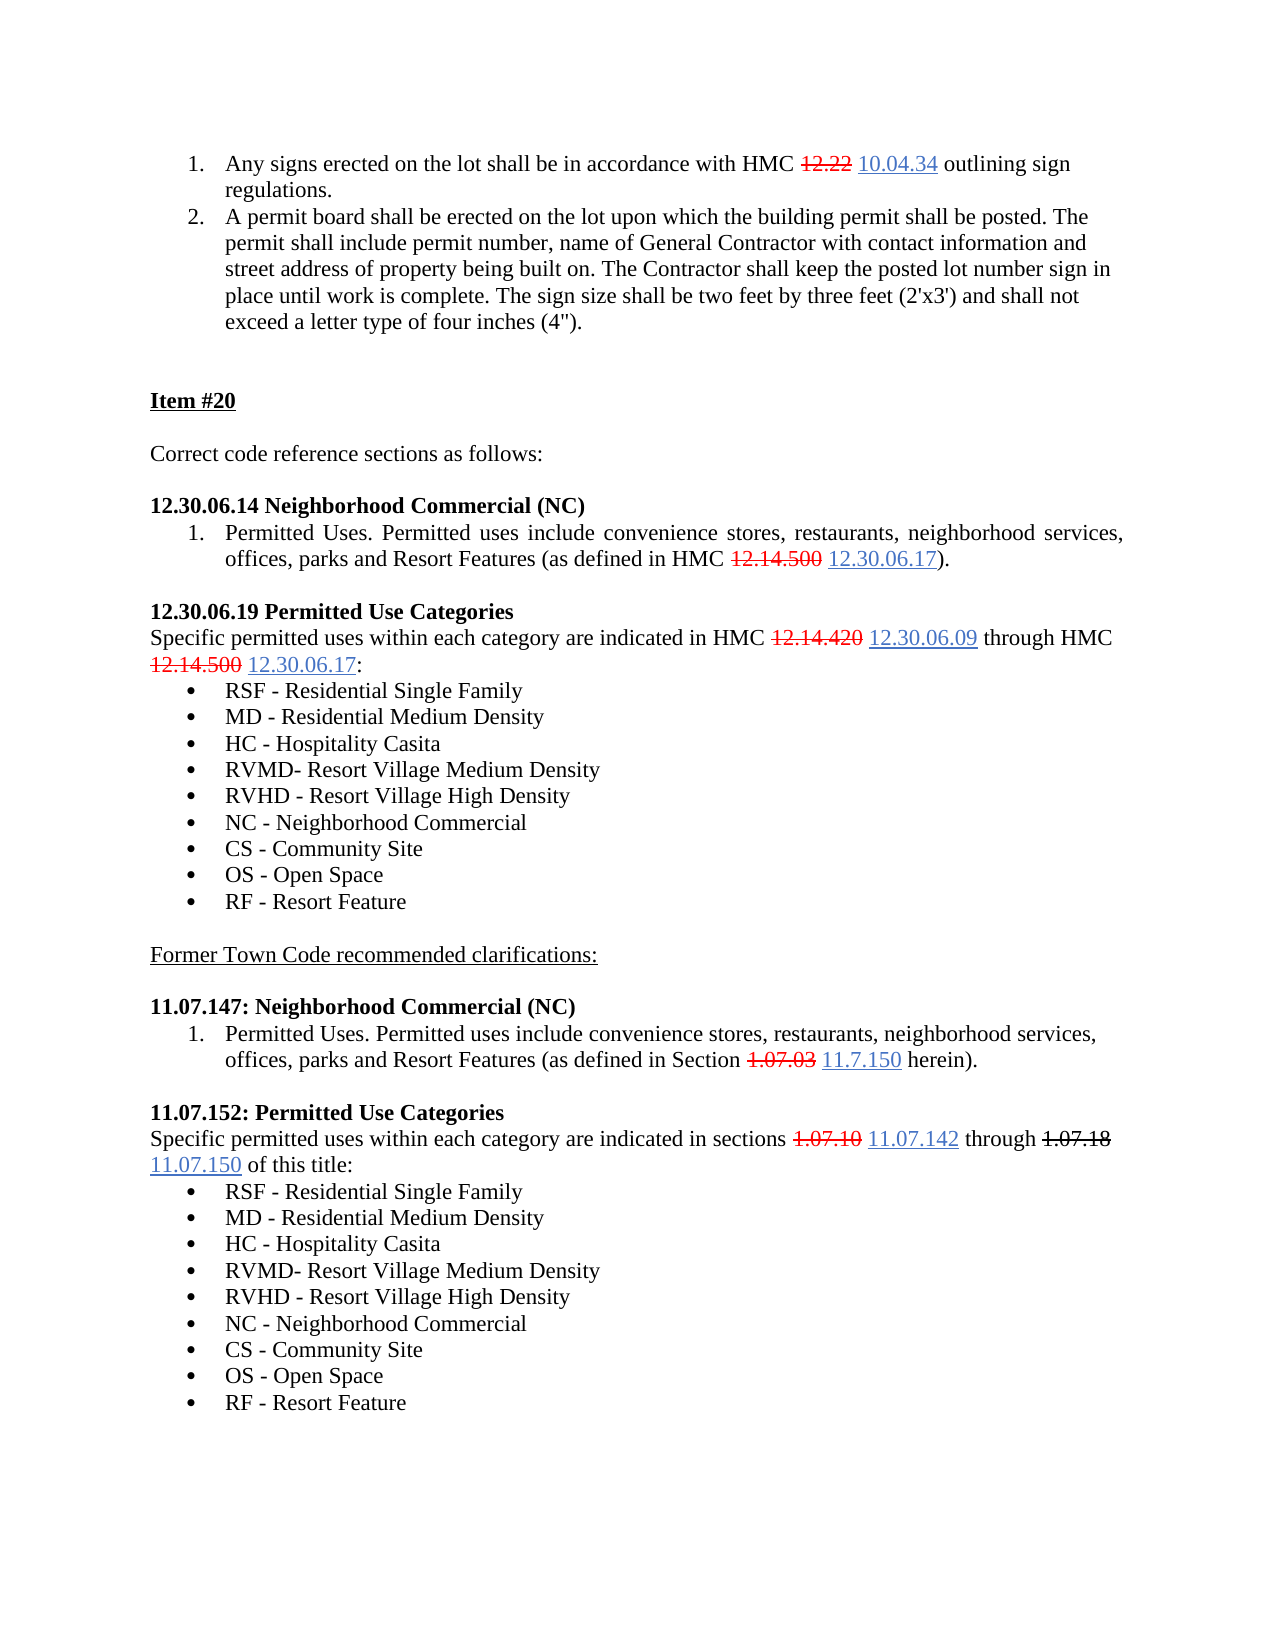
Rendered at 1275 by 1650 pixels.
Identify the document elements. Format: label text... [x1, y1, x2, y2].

text Specific permitted uses within each category are indicated in sections 1.07.10 11.07.142 through 1.07.18 11.07.150 of this title: [150, 1125, 1125, 1178]
list RSF - Residential Single Family [187, 677, 1125, 703]
list CS - Community Site [187, 1336, 1125, 1362]
text Correct code reference sections as follows: [150, 440, 1125, 466]
list MD - Residential Medium Density [187, 703, 1125, 730]
list RVMD- Resort Village Medium Density [187, 756, 1125, 782]
list OS - Open Space [187, 1362, 1125, 1389]
list RVHD - Resort Village High Density [187, 782, 1125, 809]
list Any signs erected on the lot shall be in accordance with HMC 12.22 10.04.34 outlining sign regulations. [187, 150, 1125, 203]
list OS - Open Space [187, 862, 1125, 888]
text 12.30.06.19 Permitted Use Categories [150, 598, 1125, 624]
text Former Town Code recommended clarifications: [150, 941, 1125, 967]
list RVHD - Resort Village High Density [187, 1283, 1125, 1309]
text 11.07.152: Permitted Use Categories [150, 1099, 1125, 1125]
list RF - Resort Feature [187, 888, 1125, 914]
list A permit board shall be erected on the lot upon which the building permit shall be posted. The permit shall include permit number, name of General Contractor with contact information and street address of property being built on. The Contractor shall keep the posted lot number sign in place until work is complete. The sign size shall be two feet by three feet (2'x3') and shall not exceed a letter type of four inches (4"). [187, 203, 1125, 334]
text Item #20 [150, 387, 1125, 413]
text Specific permitted uses within each category are indicated in HMC 12.14.420 12.30.06.09 through HMC 12.14.500 12.30.06.17: [150, 624, 1125, 677]
list Permitted Uses. Permitted uses include convenience stores, restaurants, neighborhood services, offices, parks and Resort Features (as defined in Section 1.07.03 11.7.150 herein). [187, 1020, 1125, 1072]
list NC - Neighborhood Commercial [187, 1309, 1125, 1336]
text 12.30.06.14 Neighborhood Commercial (NC) [150, 493, 1125, 519]
list HC - Hospitality Casita [187, 730, 1125, 756]
list RVMD- Resort Village Medium Density [187, 1257, 1125, 1283]
list CS - Community Site [187, 835, 1125, 862]
list Permitted Uses. Permitted uses include convenience stores, restaurants, neighborhood services, offices, parks and Resort Features (as defined in HMC 12.14.500 12.30.06.17). [187, 519, 1125, 572]
list NC - Neighborhood Commercial [187, 809, 1125, 835]
text 11.07.147: Neighborhood Commercial (NC) [150, 993, 1125, 1020]
list RSF - Residential Single Family [187, 1178, 1125, 1204]
list HC - Hospitality Casita [187, 1231, 1125, 1257]
list RF - Resort Feature [187, 1389, 1125, 1415]
list MD - Residential Medium Density [187, 1204, 1125, 1231]
